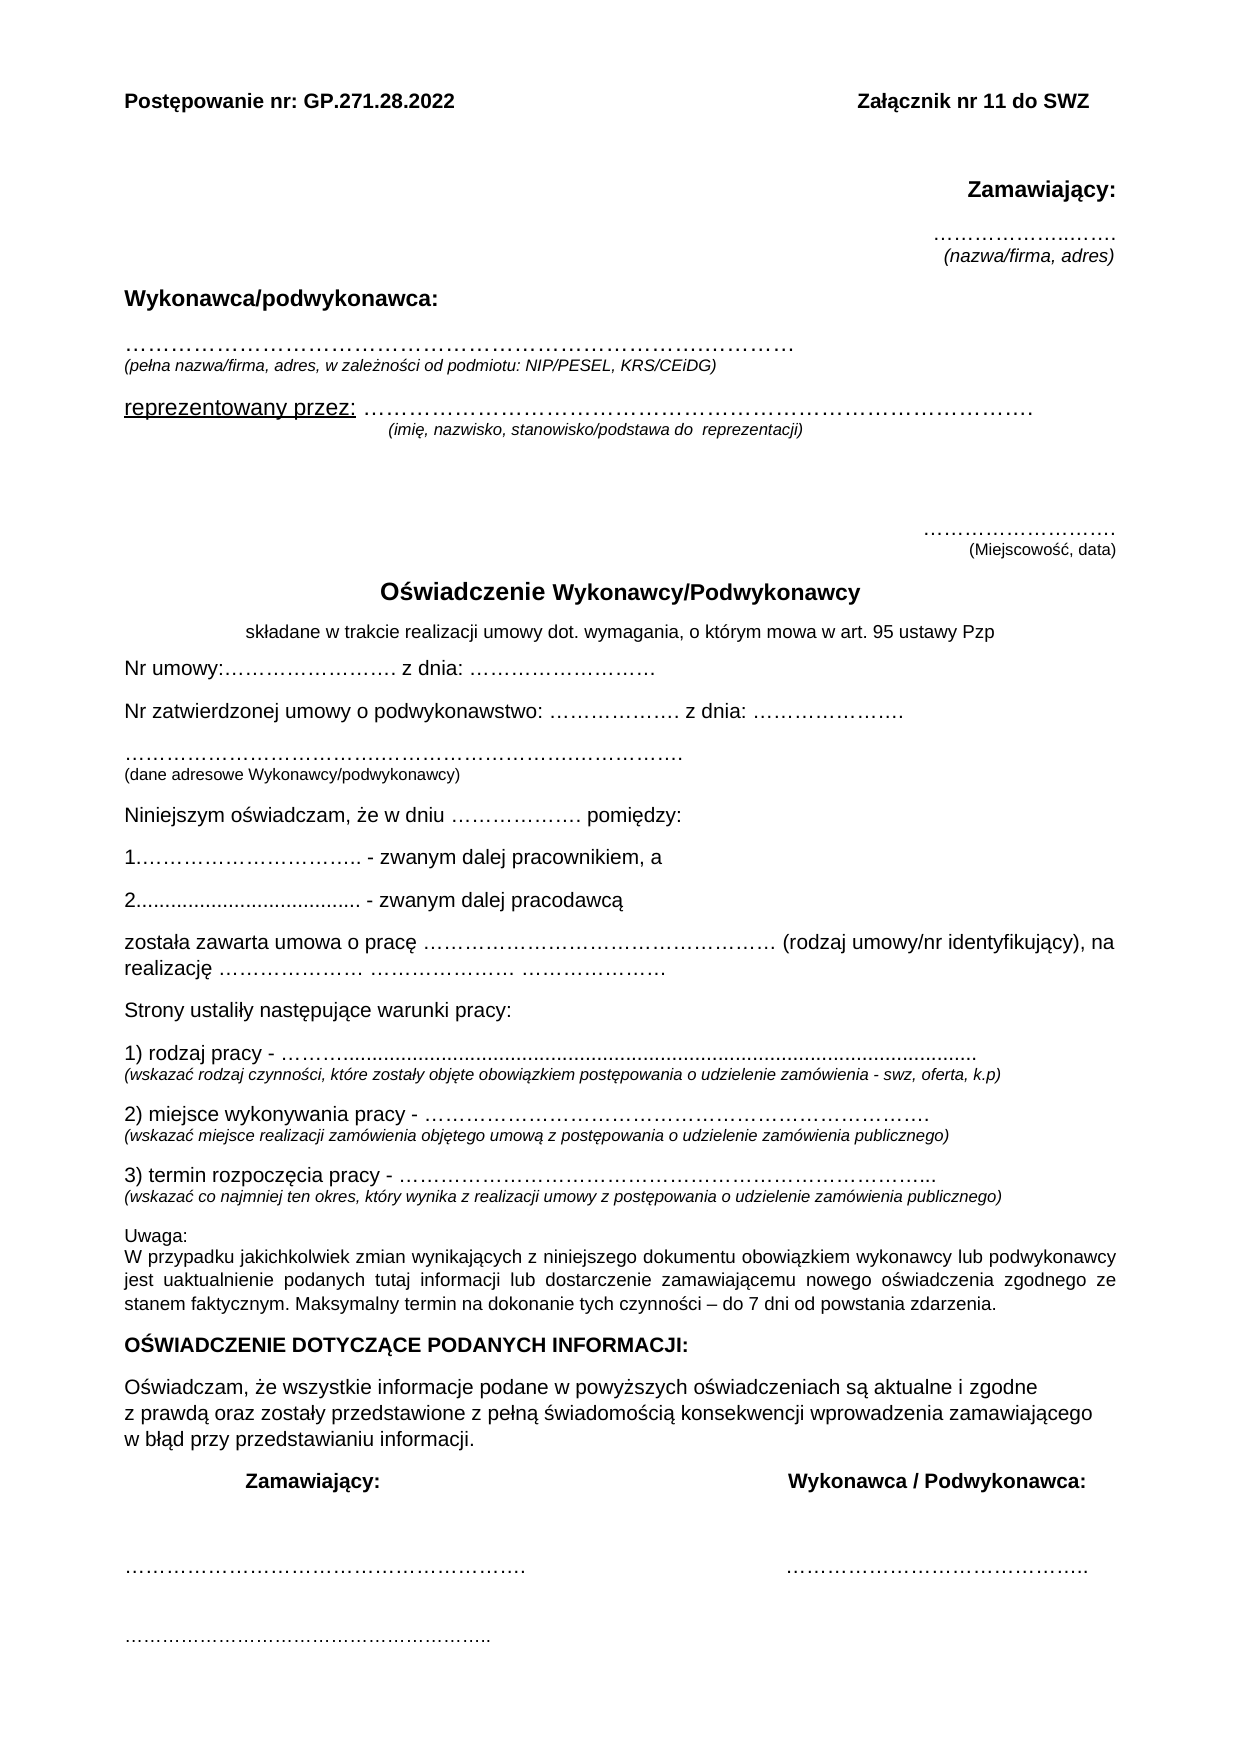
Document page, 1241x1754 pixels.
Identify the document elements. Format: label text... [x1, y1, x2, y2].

text (Miejscowość, data) [124, 539, 1116, 559]
text Zamawiający: Wykonawca / Podwykonawca: [124, 1469, 1116, 1493]
text reprezentowany przez: ……………………………………………………………………………. [124, 394, 1116, 420]
text została zawarta umowa o pracę …………………………………………… (rodzaj umowy/nr identyfikujący), na realizację ………………… ………………… ………………… [124, 930, 1116, 980]
text ………………………………………………………………….………… [124, 330, 1116, 356]
text (wskazać rodzaj czynności, które zostały objęte obowiązkiem postępowania o udzielenie zamówienia - swz, oferta, k.p) [124, 1065, 1116, 1084]
text (wskazać co najmniej ten okres, który wynika z realizacji umowy z postępowania o udzielenie zamówienia publicznego) [124, 1187, 1116, 1206]
text Oświadczam, że wszystkie informacje podane w powyższych oświadczeniach są aktualne i zgodne z prawdą oraz zostały przedstawione z pełną świadomością konsekwencji wprowadzenia zamawiającego w błąd przy przedstawianiu informacji. [124, 1375, 1116, 1451]
text Wykonawca/podwykonawca: [124, 284, 1116, 311]
text Niniejszym oświadczam, że w dniu ………………. pomiędzy: [124, 802, 1116, 826]
text Strony ustaliły następujące warunki pracy: [124, 998, 1116, 1022]
text (imię, nazwisko, stanowisko/podstawa do reprezentacji) [124, 420, 1116, 439]
text (wskazać miejsce realizacji zamówienia objętego umową z postępowania o udzielenie zamówienia publicznego) [124, 1126, 1116, 1145]
text OŚWIADCZENIE DOTYCZĄCE PODANYCH INFORMACJI: [124, 1332, 1116, 1356]
text składane w trakcie realizacji umowy dot. wymagania, o którym mowa w art. 95 ustawy Pzp [124, 620, 1116, 642]
text 3) termin rozpoczęcia pracy - …………………………………………………………………... [124, 1163, 1116, 1187]
text Nr zatwierdzonej umowy o podwykonawstwo: ………………. z dnia: …………………. [124, 699, 1116, 723]
text 2) miejsce wykonywania pracy - ………………………………………………………………. [124, 1102, 1116, 1126]
text Nr umowy:……………………. z dnia: ……………………… [124, 656, 1116, 680]
text W przypadku jakichkolwiek zmian wynikających z niniejszego dokumentu obowiązkiem wykonawcy lub podwykonawcy jest uaktualnienie podanych tutaj informacji lub dostarczenie zamawiającemu nowego oświadczenia zgodnego ze stanem faktycznym. Maksymalny termin na dokonanie tych czynności – do 7 dni od powstania zdarzenia. [124, 1246, 1116, 1314]
text Uwaga: [124, 1224, 1116, 1246]
text 2....................................... - zwanym dalej pracodawcą [124, 887, 1116, 911]
text Postępowanie nr: GP.271.28.2022 Załącznik nr 11 do SWZ [124, 89, 1125, 113]
text ………………………. [124, 516, 1116, 539]
text …………………………………………………. …………………………………….. [124, 1554, 1116, 1578]
text ……………………………….……………………….……………. [124, 741, 1116, 765]
text ………………………………………………….. [124, 1625, 1116, 1647]
text Oświadczenie Wykonawcy/Podwykonawcy [124, 577, 1116, 606]
text (nazwa/firma, adres) [124, 245, 1116, 266]
text (dane adresowe Wykonawcy/podwykonawcy) [124, 765, 1116, 784]
text 1) rodzaj pracy - ……….............................................................................................................. [124, 1041, 1116, 1065]
text ………………..……. [124, 221, 1116, 245]
text (pełna nazwa/firma, adres, w zależności od podmiotu: NIP/PESEL, KRS/CEiDG) [124, 356, 1116, 375]
text 1.………………………….. - zwanym dalej pracownikiem, a [124, 845, 1116, 869]
text Zamawiający: [124, 176, 1116, 202]
